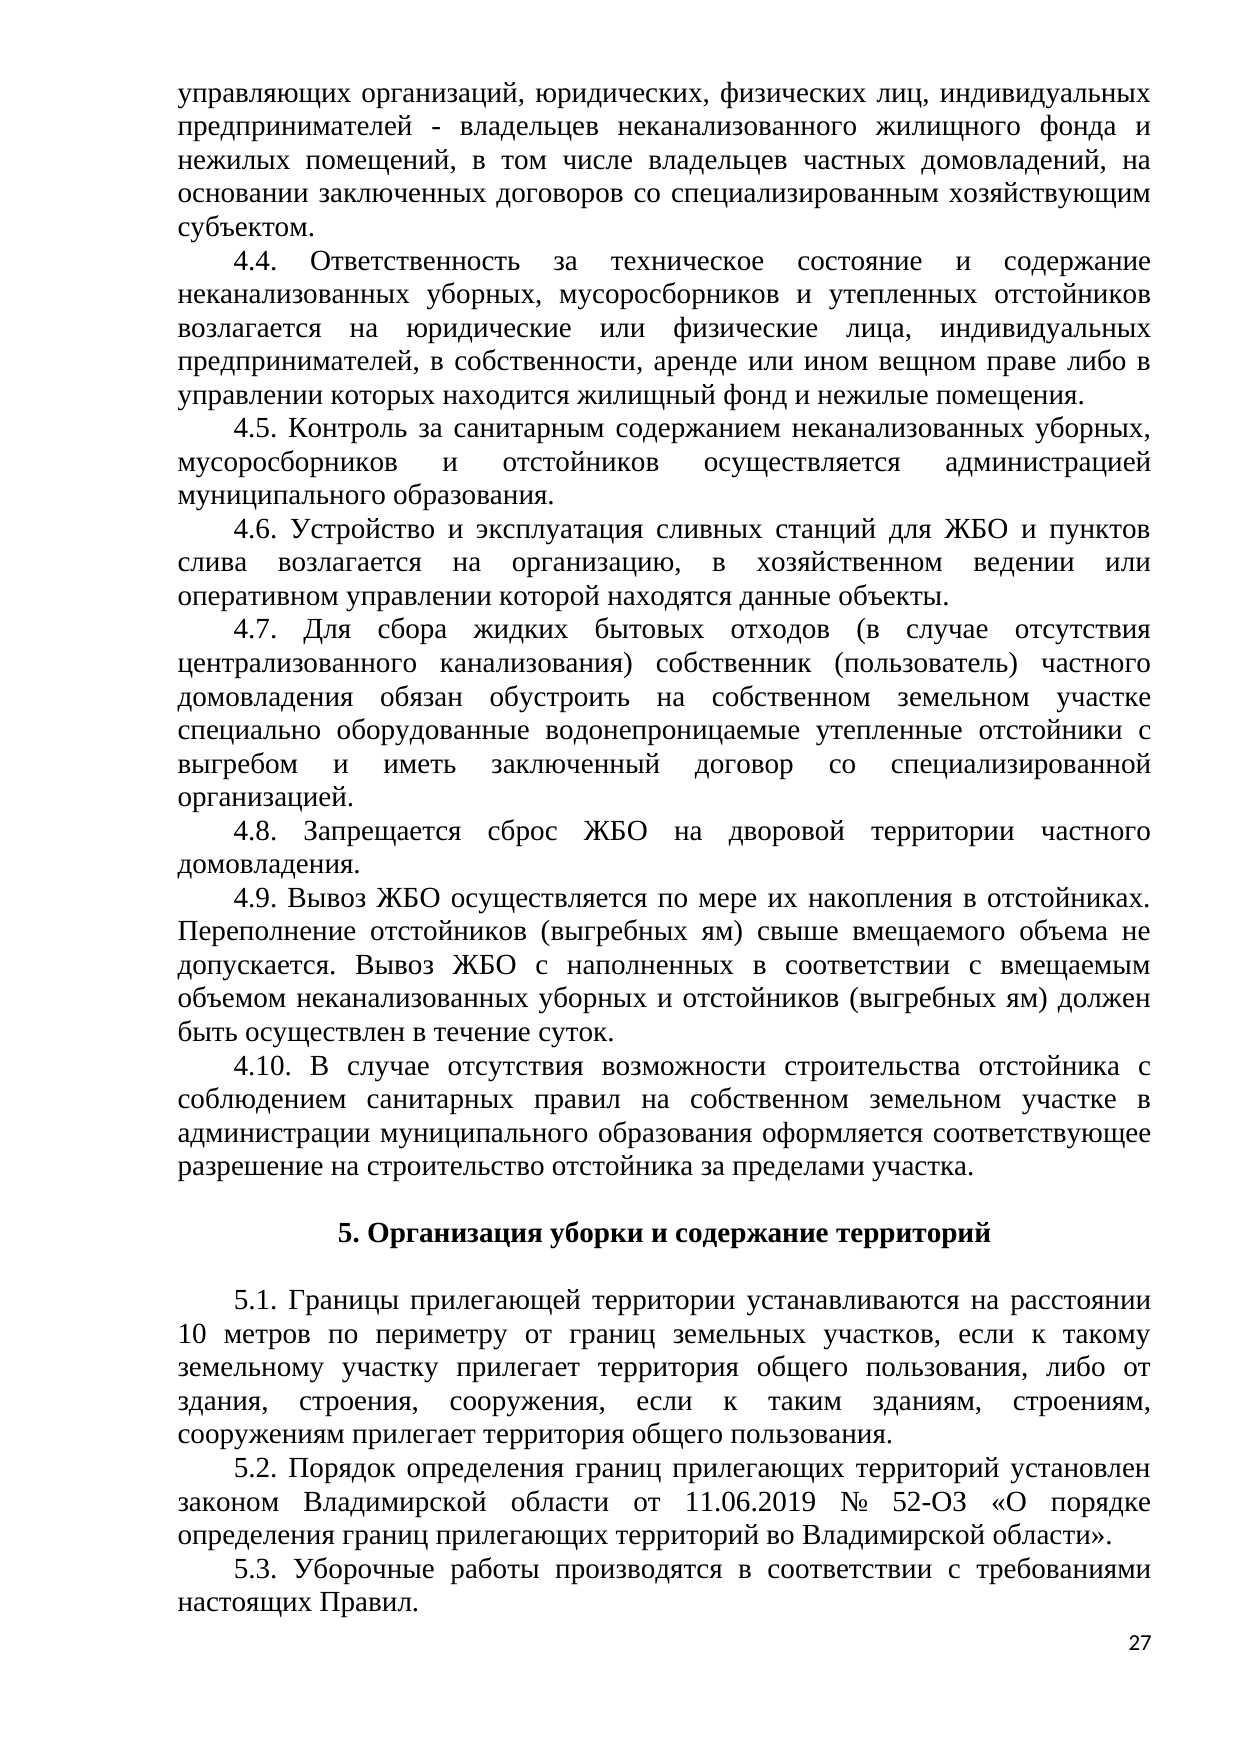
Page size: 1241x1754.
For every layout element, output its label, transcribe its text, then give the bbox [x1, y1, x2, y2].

text 4.7. Для сбора жидких бытовых отходов (в случае отсутствия централизованного канализования) собственник (пользователь) частного домовладения обязан обустроить на собственном земельном участке специально оборудованные водонепроницаемые утепленные отстойники с выгребом и иметь заключенный договор со специализированной организацией. [177, 612, 1152, 813]
text 4.9. Вывоз ЖБО осуществляется по мере их накопления в отстойниках. Переполнение отстойников (выгребных ям) свыше вмещаемого объема не допускается. Вывоз ЖБО с наполненных в соответствии с вмещаемым объемом неканализованных уборных и отстойников (выгребных ям) должен быть осуществлен в течение суток. [177, 880, 1152, 1048]
text 4.8. Запрещается сброс ЖБО на дворовой территории частного домовладения. [177, 813, 1152, 880]
title 5. Организация уборки и содержание территорий [177, 1215, 1152, 1249]
text 5.3. Уборочные работы производятся в соответствии с требованиями настоящих Правил. [177, 1551, 1152, 1618]
text 5.1. Границы прилегающей территории устанавливаются на расстоянии 10 метров по периметру от границ земельных участков, если к такому земельному участку прилегает территория общего пользования, либо от здания, строения, сооружения, если к таким зданиям, строениям, сооружениям прилегает территория общего пользования. [177, 1282, 1152, 1450]
text 5.2. Порядок определения границ прилегающих территорий установлен законом Владимирской области от 11.06.2019 № 52-ОЗ «О порядке определения границ прилегающих территорий во Владимирской области». [177, 1450, 1152, 1551]
text 4.5. Контроль за санитарным содержанием неканализованных уборных, мусоросборников и отстойников осуществляется администрацией муниципального образования. [177, 410, 1152, 511]
text 4.4. Ответственность за техническое состояние и содержание неканализованных уборных, мусоросборников и утепленных отстойников возлагается на юридические или физические лица, индивидуальных предпринимателей, в собственности, аренде или ином вещном праве либо в управлении которых находится жилищный фонд и нежилые помещения. [177, 243, 1152, 410]
text 4.6. Устройство и эксплуатация сливных станций для ЖБО и пунктов слива возлагается на организацию, в хозяйственном ведении или оперативном управлении которой находятся данные объекты. [177, 511, 1152, 612]
text 4.10. В случае отсутствия возможности строительства отстойника с соблюдением санитарных правил на собственном земельном участке в администрации муниципального образования оформляется соответствующее разрешение на строительство отстойника за пределами участка. [177, 1048, 1152, 1182]
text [177, 75, 1152, 243]
